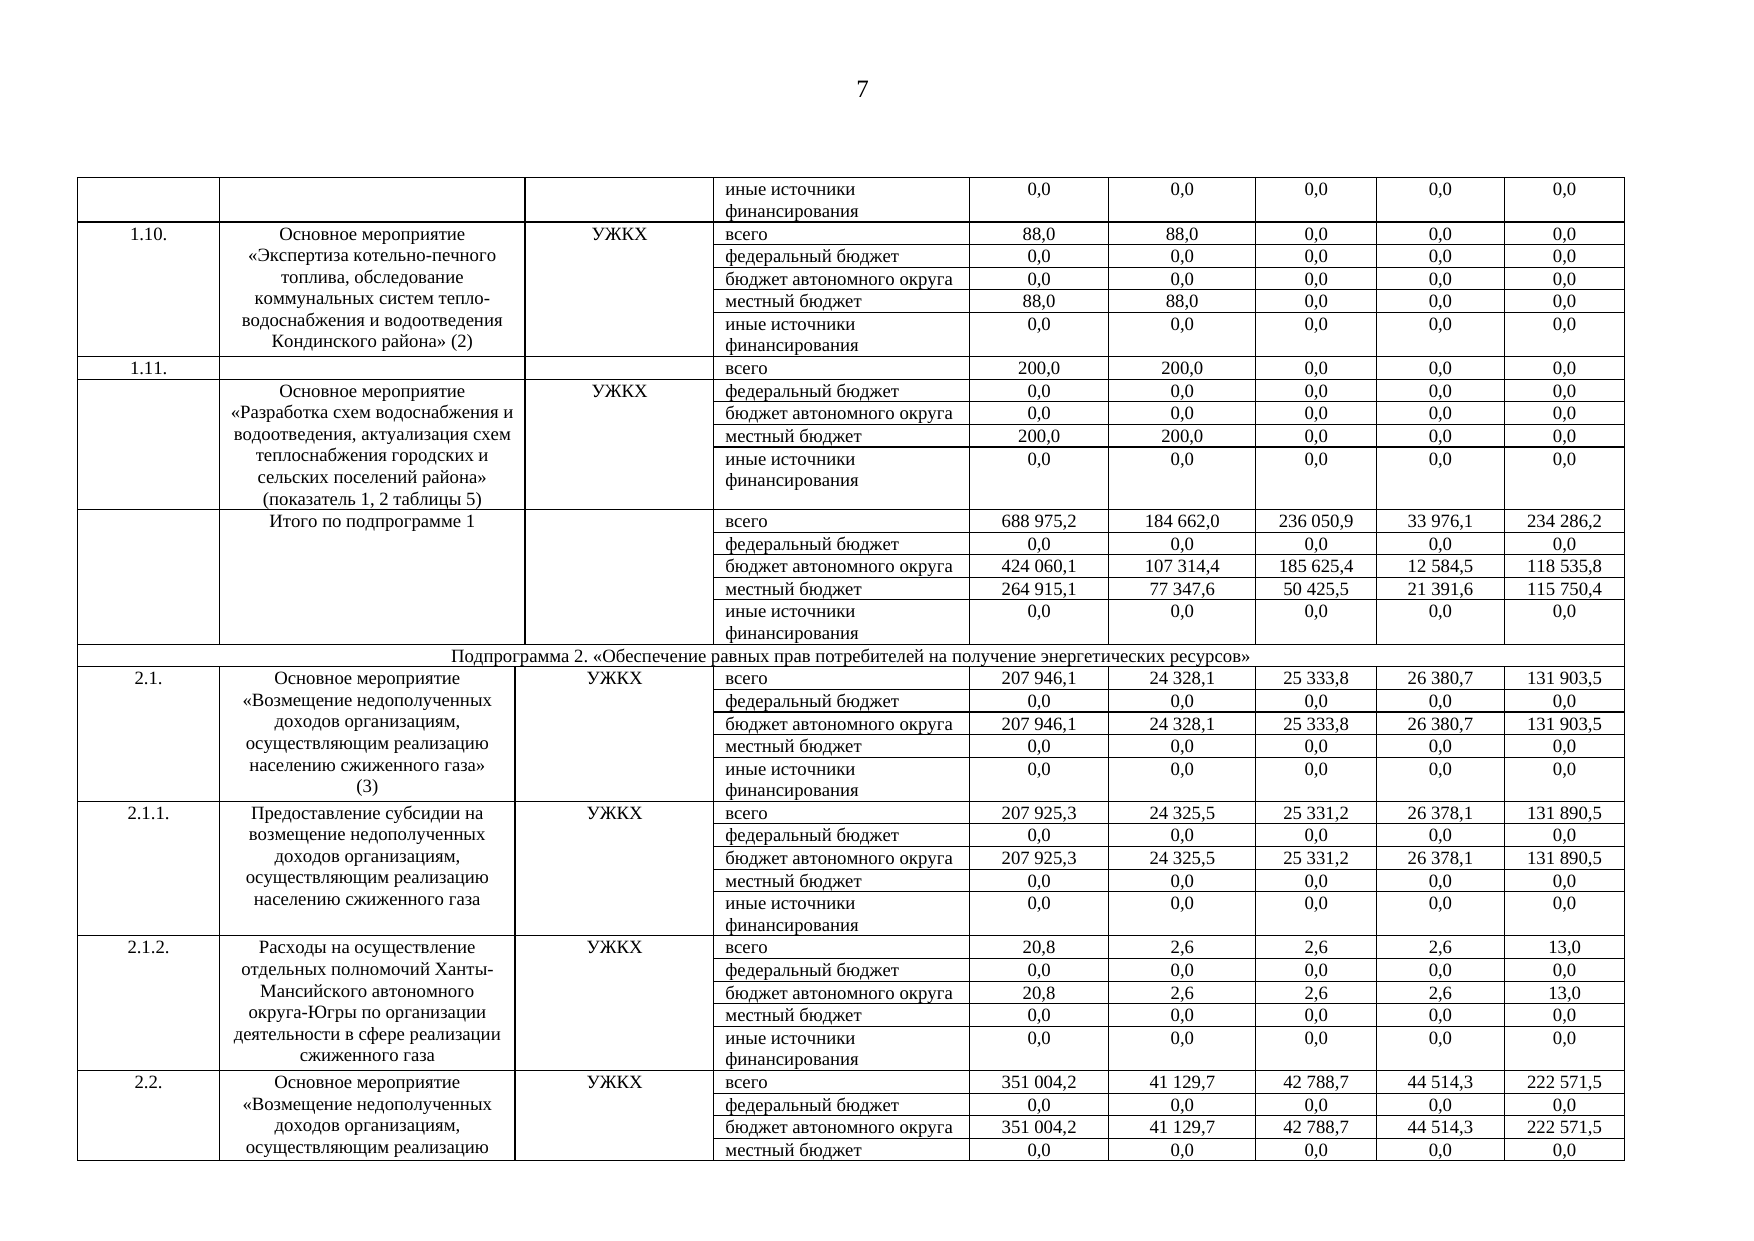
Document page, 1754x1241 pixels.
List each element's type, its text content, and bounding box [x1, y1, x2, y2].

table_cell иные источники финансирования [714, 313, 969, 356]
table_cell 207 946,1 [970, 713, 1108, 734]
table_cell 44 514,3 [1377, 1116, 1504, 1138]
table_cell 0,0 [1377, 600, 1504, 643]
table_cell 24 328,1 [1109, 713, 1255, 734]
table_cell 0,0 [1109, 313, 1255, 356]
table_cell бюджет автономного округа [714, 713, 969, 734]
table_cell 0,0 [1505, 290, 1624, 312]
table_cell 0,0 [1256, 533, 1376, 554]
table_cell 2.1. [78, 667, 219, 801]
table_cell 0,0 [1377, 824, 1504, 846]
table_cell 24 325,5 [1109, 847, 1255, 868]
table_cell местный бюджет [714, 578, 969, 599]
table_cell 0,0 [1109, 824, 1255, 846]
table_cell 0,0 [1377, 178, 1504, 221]
table_cell федеральный бюджет [714, 959, 969, 981]
table_cell 0,0 [1377, 313, 1504, 356]
table_cell 351 004,2 [970, 1071, 1108, 1092]
table_cell 207 925,3 [970, 847, 1108, 868]
table_cell 118 535,8 [1505, 555, 1624, 577]
table_cell 1.10. [78, 223, 219, 356]
table_cell местный бюджет [714, 290, 969, 312]
table_cell 26 380,7 [1377, 667, 1504, 689]
table_cell 184 662,0 [1109, 510, 1255, 532]
table_cell [78, 510, 219, 643]
table_cell бюджет автономного округа [714, 847, 969, 868]
table_cell иные источники финансирования [714, 178, 969, 221]
table_cell 0,0 [1505, 735, 1624, 757]
table_cell 0,0 [1256, 959, 1376, 981]
table_cell местный бюджет [714, 1004, 969, 1026]
table_cell Основное мероприятие «Возмещение недополученных доходов организациям, осуществляющим реализацию электрической энергии населению и приравненным к категории потребителей в зоне децентрализованного электроснабжения Кондинского района по социально ориентированным тарифам» (3) [220, 1071, 514, 1160]
table_cell 0,0 [1256, 690, 1376, 711]
table_cell 2.1.1. [78, 802, 219, 935]
table_cell УЖКХ [516, 802, 713, 935]
table_cell 24 325,5 [1109, 802, 1255, 823]
table_cell местный бюджет [714, 870, 969, 891]
table_cell 0,0 [970, 690, 1108, 711]
table_cell федеральный бюджет [714, 533, 969, 554]
table_cell 0,0 [1505, 402, 1624, 424]
table_cell 0,0 [1256, 448, 1376, 509]
table_cell 0,0 [970, 1139, 1108, 1160]
table_cell 0,0 [1377, 402, 1504, 424]
table_cell Расходы на осуществление отдельных полномочий Ханты-Мансийского автономного округа-Югры по организации деятельности в сфере реализации сжиженного газа [220, 936, 514, 1070]
table_cell 0,0 [1109, 448, 1255, 509]
table_cell 33 976,1 [1377, 510, 1504, 532]
table_cell 0,0 [970, 402, 1108, 424]
table_cell 0,0 [1505, 1004, 1624, 1026]
table_cell бюджет автономного округа [714, 555, 969, 577]
table_cell [526, 357, 713, 378]
table_cell Итого по подпрограмме 1 [220, 510, 524, 643]
table_cell 0,0 [1505, 600, 1624, 643]
table_cell 41 129,7 [1109, 1116, 1255, 1138]
table_cell иные источники финансирования [714, 600, 969, 643]
table_cell 131 903,5 [1505, 667, 1624, 689]
table_cell 0,0 [970, 313, 1108, 356]
table_cell 0,0 [1505, 533, 1624, 554]
table_cell 0,0 [1256, 892, 1376, 935]
table_cell 131 890,5 [1505, 802, 1624, 823]
table_cell 0,0 [1109, 1094, 1255, 1115]
table_cell 0,0 [1377, 425, 1504, 446]
table_cell 0,0 [1256, 758, 1376, 801]
table_cell 0,0 [1505, 313, 1624, 356]
table_cell 0,0 [1109, 892, 1255, 935]
table_cell иные источники финансирования [714, 1027, 969, 1070]
table_cell иные источники финансирования [714, 448, 969, 509]
table_cell 0,0 [1256, 1027, 1376, 1070]
table_cell 41 129,7 [1109, 1071, 1255, 1092]
table_cell иные источники финансирования [714, 758, 969, 801]
table_cell 131 890,5 [1505, 847, 1624, 868]
table_cell 0,0 [970, 824, 1108, 846]
table_cell Основное мероприятие «Возмещение недополученных доходов организациям, осуществляющим реализацию населению сжиженного газа» (3) [220, 667, 514, 801]
table_cell 0,0 [1505, 1094, 1624, 1115]
table_cell 77 347,6 [1109, 578, 1255, 599]
table_cell 13,0 [1505, 936, 1624, 958]
table_cell 234 286,2 [1505, 510, 1624, 532]
table_cell местный бюджет [714, 735, 969, 757]
table_cell всего [714, 1071, 969, 1092]
table_cell 0,0 [1377, 357, 1504, 378]
table_cell 0,0 [1109, 178, 1255, 221]
table_cell 200,0 [1109, 357, 1255, 378]
table_cell 13,0 [1505, 982, 1624, 1003]
table_cell федеральный бюджет [714, 245, 969, 267]
table_cell 0,0 [970, 1094, 1108, 1115]
table_cell 0,0 [970, 758, 1108, 801]
table_cell 0,0 [1377, 1139, 1504, 1160]
table_cell 0,0 [970, 178, 1108, 221]
table_cell 0,0 [1256, 245, 1376, 267]
table_cell 0,0 [1256, 1139, 1376, 1160]
table_cell 0,0 [1256, 425, 1376, 446]
table_cell 0,0 [1377, 1027, 1504, 1070]
table_cell 2,6 [1377, 936, 1504, 958]
table_cell местный бюджет [714, 425, 969, 446]
table_cell 688 975,2 [970, 510, 1108, 532]
table_cell 0,0 [970, 959, 1108, 981]
table_cell 207 946,1 [970, 667, 1108, 689]
table_cell 0,0 [1109, 870, 1255, 891]
table_cell 25 333,8 [1256, 713, 1376, 734]
table_cell 0,0 [1256, 380, 1376, 401]
table_cell 107 314,4 [1109, 555, 1255, 577]
table_cell 0,0 [1109, 735, 1255, 757]
table_cell 0,0 [1505, 245, 1624, 267]
table_cell 0,0 [1377, 892, 1504, 935]
table_cell 12 584,5 [1377, 555, 1504, 577]
table_cell 131 903,5 [1505, 713, 1624, 734]
table_cell 1.11. [78, 357, 219, 378]
table_cell 2.1.2. [78, 936, 219, 1070]
table_cell всего [714, 802, 969, 823]
table_cell федеральный бюджет [714, 824, 969, 846]
table_cell всего [714, 667, 969, 689]
table_cell 25 333,8 [1256, 667, 1376, 689]
table_cell 0,0 [1505, 690, 1624, 711]
table_cell 0,0 [1256, 313, 1376, 356]
table_cell 0,0 [1256, 290, 1376, 312]
table_cell 115 750,4 [1505, 578, 1624, 599]
table_cell Основное мероприятие «Экспертиза котельно-печного топлива, обследование коммунальных систем тепло-водоснабжения и водоотведения Кондинского района» (2) [220, 223, 524, 356]
table_cell 0,0 [970, 245, 1108, 267]
table_cell 222 571,5 [1505, 1116, 1624, 1138]
table_cell 88,0 [1109, 290, 1255, 312]
table_cell 351 004,2 [970, 1116, 1108, 1138]
table_cell 0,0 [1377, 268, 1504, 289]
table_cell 0,0 [1505, 1139, 1624, 1160]
table_cell 0,0 [970, 268, 1108, 289]
table_cell 0,0 [1505, 223, 1624, 244]
table_cell 0,0 [1256, 223, 1376, 244]
table_cell УЖКХ [516, 1071, 713, 1160]
table_cell УЖКХ [526, 380, 713, 509]
table_cell 0,0 [1109, 758, 1255, 801]
table_cell 88,0 [1109, 223, 1255, 244]
table_cell 0,0 [1256, 824, 1376, 846]
table_cell 20,8 [970, 982, 1108, 1003]
table_cell 0,0 [1256, 402, 1376, 424]
table_cell 0,0 [1377, 690, 1504, 711]
table_cell 88,0 [970, 223, 1108, 244]
table_cell 26 378,1 [1377, 802, 1504, 823]
table_cell всего [714, 223, 969, 244]
table_cell 200,0 [970, 357, 1108, 378]
table_cell 0,0 [1505, 425, 1624, 446]
table_cell Предоставление субсидии на возмещение недополученных доходов организациям, осуществляющим реализацию населению сжиженного газа [220, 802, 514, 935]
table_cell УЖКХ [516, 667, 713, 801]
table_cell 0,0 [970, 600, 1108, 643]
table_cell 0,0 [1505, 870, 1624, 891]
table_cell 200,0 [1109, 425, 1255, 446]
table_cell 0,0 [1377, 870, 1504, 891]
table_cell федеральный бюджет [714, 690, 969, 711]
table_cell 0,0 [1256, 357, 1376, 378]
table_cell 424 060,1 [970, 555, 1108, 577]
table_cell Подпрограмма 2. «Обеспечение равных прав потребителей на получение энергетических ресурсов» [78, 645, 1624, 666]
table_cell 0,0 [1256, 1094, 1376, 1115]
table_cell УЖКХ [516, 936, 713, 1070]
table_cell 0,0 [1109, 1004, 1255, 1026]
table_cell бюджет автономного округа [714, 268, 969, 289]
table_cell 42 788,7 [1256, 1116, 1376, 1138]
table_cell 25 331,2 [1256, 847, 1376, 868]
table_cell 185 625,4 [1256, 555, 1376, 577]
table_cell всего [714, 510, 969, 532]
table_cell 26 380,7 [1377, 713, 1504, 734]
table_cell 0,0 [1377, 1004, 1504, 1026]
table_cell 24 328,1 [1109, 667, 1255, 689]
table_cell 0,0 [1109, 959, 1255, 981]
table_cell 0,0 [1377, 245, 1504, 267]
table_cell 0,0 [1109, 268, 1255, 289]
table_cell 264 915,1 [970, 578, 1108, 599]
table_cell 0,0 [970, 735, 1108, 757]
table_cell 0,0 [1109, 245, 1255, 267]
table_cell 0,0 [1256, 600, 1376, 643]
table_cell 0,0 [1505, 1027, 1624, 1070]
table_cell 0,0 [1256, 1004, 1376, 1026]
table_cell 21 391,6 [1377, 578, 1504, 599]
table_cell 26 378,1 [1377, 847, 1504, 868]
table_cell 207 925,3 [970, 802, 1108, 823]
table_cell 0,0 [1109, 380, 1255, 401]
table_cell 2,6 [1256, 982, 1376, 1003]
table_cell 0,0 [1505, 758, 1624, 801]
table_cell всего [714, 936, 969, 958]
table_cell 236 050,9 [1256, 510, 1376, 532]
table_cell 0,0 [1377, 735, 1504, 757]
table_cell 0,0 [1505, 268, 1624, 289]
table_cell бюджет автономного округа [714, 982, 969, 1003]
table_cell бюджет автономного округа [714, 1116, 969, 1138]
table_cell 0,0 [1377, 448, 1504, 509]
table_cell [78, 380, 219, 509]
table_cell 2,6 [1109, 982, 1255, 1003]
table_cell [220, 357, 524, 378]
table_cell 0,0 [1109, 600, 1255, 643]
table_cell 0,0 [970, 380, 1108, 401]
table_cell 0,0 [970, 448, 1108, 509]
table_cell 0,0 [970, 1027, 1108, 1070]
table_cell 0,0 [1256, 735, 1376, 757]
table_cell 200,0 [970, 425, 1108, 446]
table_cell 0,0 [1377, 533, 1504, 554]
table_cell 0,0 [1256, 178, 1376, 221]
table_cell бюджет автономного округа [714, 402, 969, 424]
table_cell 0,0 [1505, 357, 1624, 378]
table_cell 88,0 [970, 290, 1108, 312]
table_cell УЖКХ [526, 223, 713, 356]
table_cell 0,0 [1377, 290, 1504, 312]
table_cell 0,0 [1505, 178, 1624, 221]
table_cell местный бюджет [714, 1139, 969, 1160]
table_cell 2,6 [1109, 936, 1255, 958]
table_cell 0,0 [1377, 223, 1504, 244]
table_cell 2,6 [1377, 982, 1504, 1003]
table_cell 0,0 [970, 892, 1108, 935]
table_cell 0,0 [970, 533, 1108, 554]
table_cell 0,0 [970, 870, 1108, 891]
table_cell [526, 510, 713, 643]
table_cell 0,0 [1377, 1094, 1504, 1115]
table_cell 50 425,5 [1256, 578, 1376, 599]
table_cell Основное мероприятие «Разработка схем водоснабжения и водоотведения, актуализация схем теплоснабжения городских и сельских поселений района» (показатель 1, 2 таблицы 5) [220, 380, 524, 509]
table_cell 0,0 [1377, 758, 1504, 801]
table_cell 42 788,7 [1256, 1071, 1376, 1092]
table_cell 0,0 [1109, 1139, 1255, 1160]
table_cell федеральный бюджет [714, 1094, 969, 1115]
table_cell 0,0 [1109, 690, 1255, 711]
table_cell иные источники финансирования [714, 892, 969, 935]
table_cell 222 571,5 [1505, 1071, 1624, 1092]
table_cell 0,0 [1109, 402, 1255, 424]
table_cell 0,0 [1377, 380, 1504, 401]
table_cell 0,0 [1256, 268, 1376, 289]
table_cell 0,0 [1256, 870, 1376, 891]
table_cell 0,0 [1109, 1027, 1255, 1070]
table_cell 0,0 [1377, 959, 1504, 981]
table_cell 25 331,2 [1256, 802, 1376, 823]
table_cell 2,6 [1256, 936, 1376, 958]
table_cell 0,0 [1505, 892, 1624, 935]
table_cell всего [714, 357, 969, 378]
table_cell 2.2. [78, 1071, 219, 1160]
table_cell 44 514,3 [1377, 1071, 1504, 1092]
table_cell 0,0 [1505, 824, 1624, 846]
table_cell 0,0 [1505, 380, 1624, 401]
table_cell 0,0 [970, 1004, 1108, 1026]
table_cell федеральный бюджет [714, 380, 969, 401]
table_cell 20,8 [970, 936, 1108, 958]
table_cell 0,0 [1109, 533, 1255, 554]
table_cell 0,0 [1505, 448, 1624, 509]
table_cell 0,0 [1505, 959, 1624, 981]
